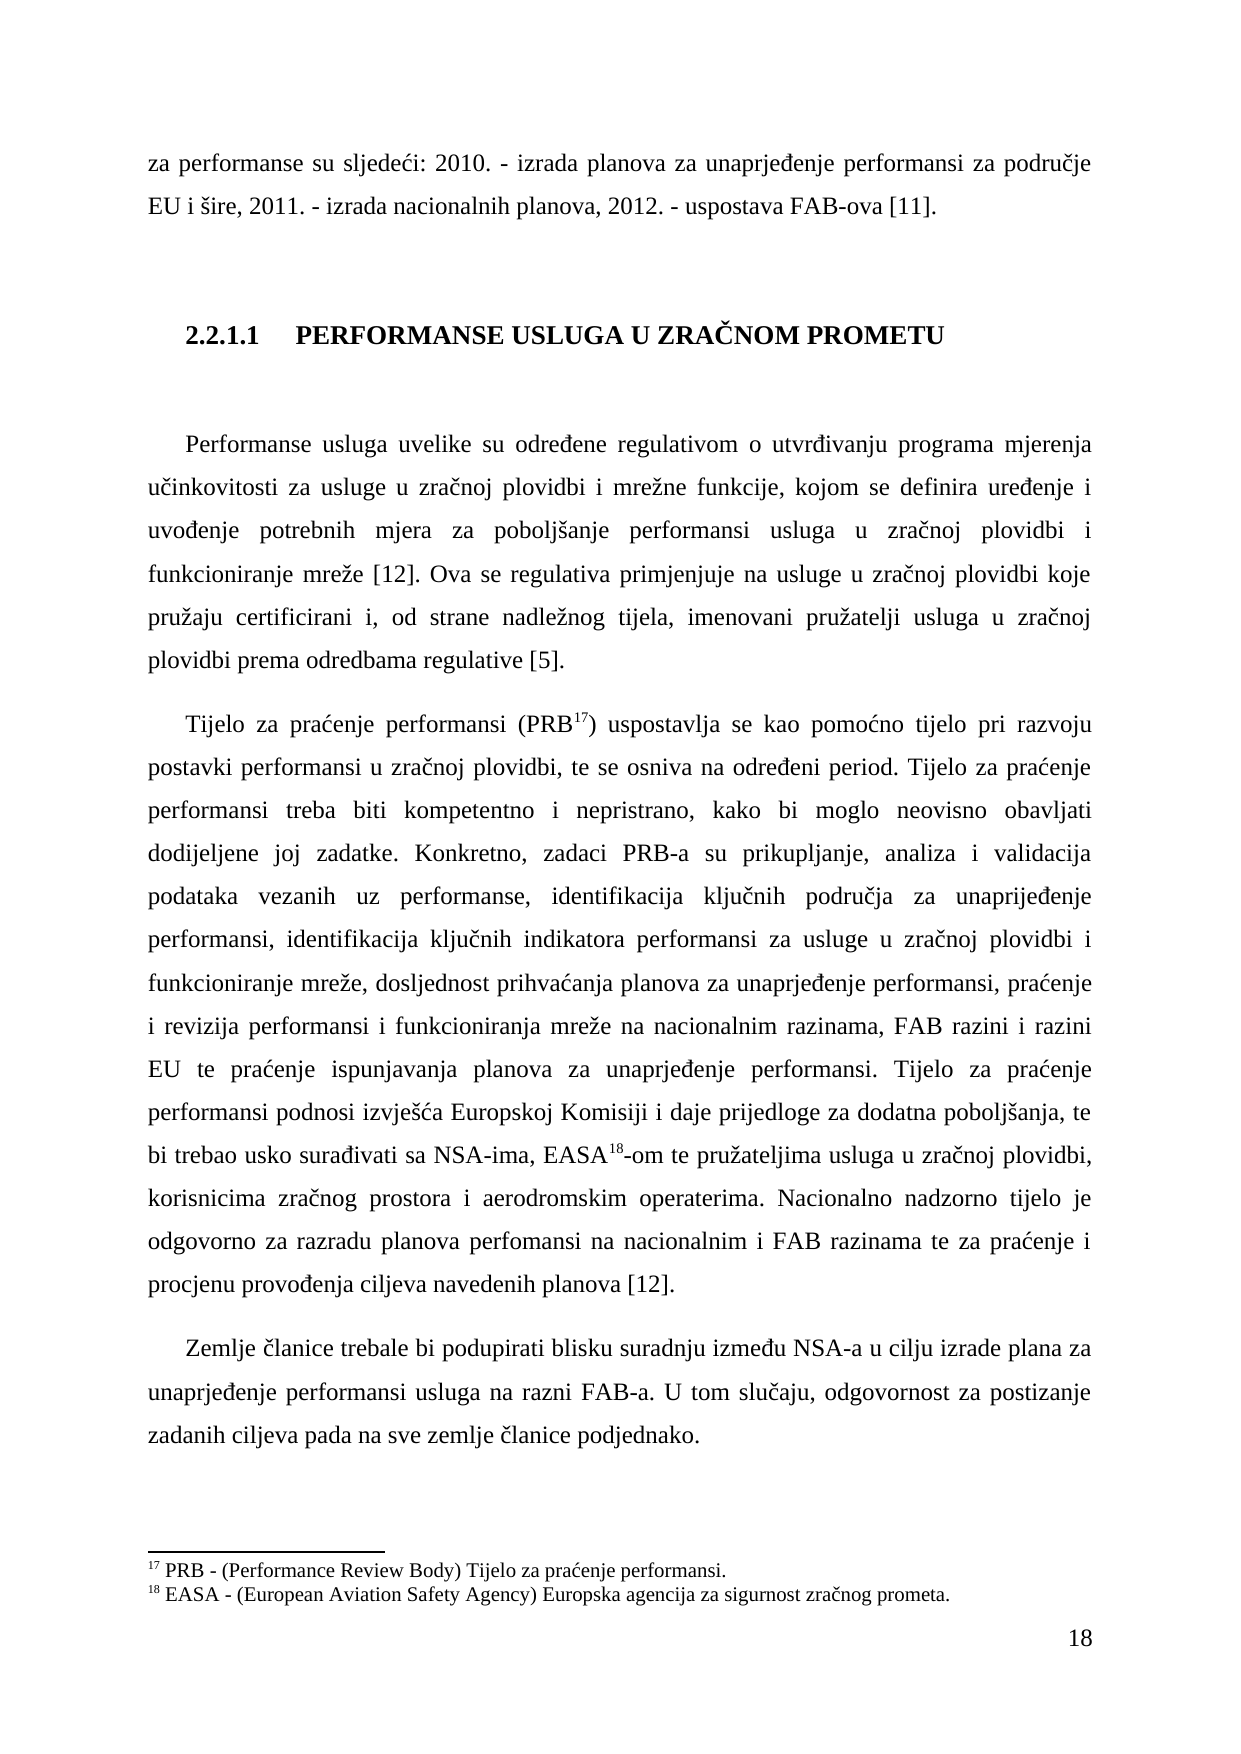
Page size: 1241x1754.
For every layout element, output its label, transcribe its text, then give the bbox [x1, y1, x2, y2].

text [148, 148, 1092, 219]
text Tijelo za praćenje performansi (PRB) uspostavlja se kao pomoćno tijelo pri razvoju postavki performansi u zračnoj plovidbi, te se osniva na određeni period. Tijelo za praćenje performansi treba biti kompetentno i nepristrano, kako bi moglo neovisno obavljati dodijeljene joj zadatke. Konkretno, zadaci PRB-a su prikupljanje, analiza i validacija podataka vezanih uz performanse, identifikacija ključnih područja za unaprijeđenje performansi, identifikacija ključnih indikatora performansi za usluge u zračnoj plovidbi i funkcioniranje mreže, dosljednost prihvaćanja planova za unaprjeđenje performansi, praćenje i revizija performansi i funkcioniranja mreže na nacionalnim razinama, FAB razini i razini EU te praćenje ispunjavanja planova za unaprjeđenje performansi. Tijelo za praćenje performansi podnosi izvješća Europskoj Komisiji i daje prijedloge za dodatna poboljšanja, te bi trebao usko surađivati sa NSA-ima, EASA-om te pružateljima usluga u zračnoj plovidbi, korisnicima zračnog prostora i aerodromskim operaterima. Nacionalno nadzorno tijelo je odgovorno za razradu planova perfomansi na nacionalnim i FAB razinama te za praćenje i procjenu provođenja ciljeva navedenih planova [12]. [148, 709, 1092, 1298]
text Performanse usluga uvelike su određene regulativom o utvrđivanju programa mjerenja učinkovitosti za usluge u zračnoj plovidbi i mrežne funkcije, kojom se definira uređenje i uvođenje potrebnih mjera za poboljšanje performansi usluga u zračnoj plovidbi i funkcioniranje mreže [12]. Ova se regulativa primjenjuje na usluge u zračnoj plovidbi koje pružaju certificirani i, od strane nadležnog tijela, imenovani pružatelji usluga u zračnoj plovidbi prema odredbama regulative [5]. [148, 429, 1092, 674]
text Zemlje članice trebale bi podupirati blisku suradnju između NSA-a u cilju izrade plana za unaprjeđenje performansi usluga na razni FAB-a. U tom slučaju, odgovornost za postizanje zadanih ciljeva pada na sve zemlje članice podjednako. [148, 1333, 1092, 1448]
subtitle 2.2.1.1 PERFORMANSE USLUGA U ZRAČNOM PROMETU [148, 319, 1092, 350]
